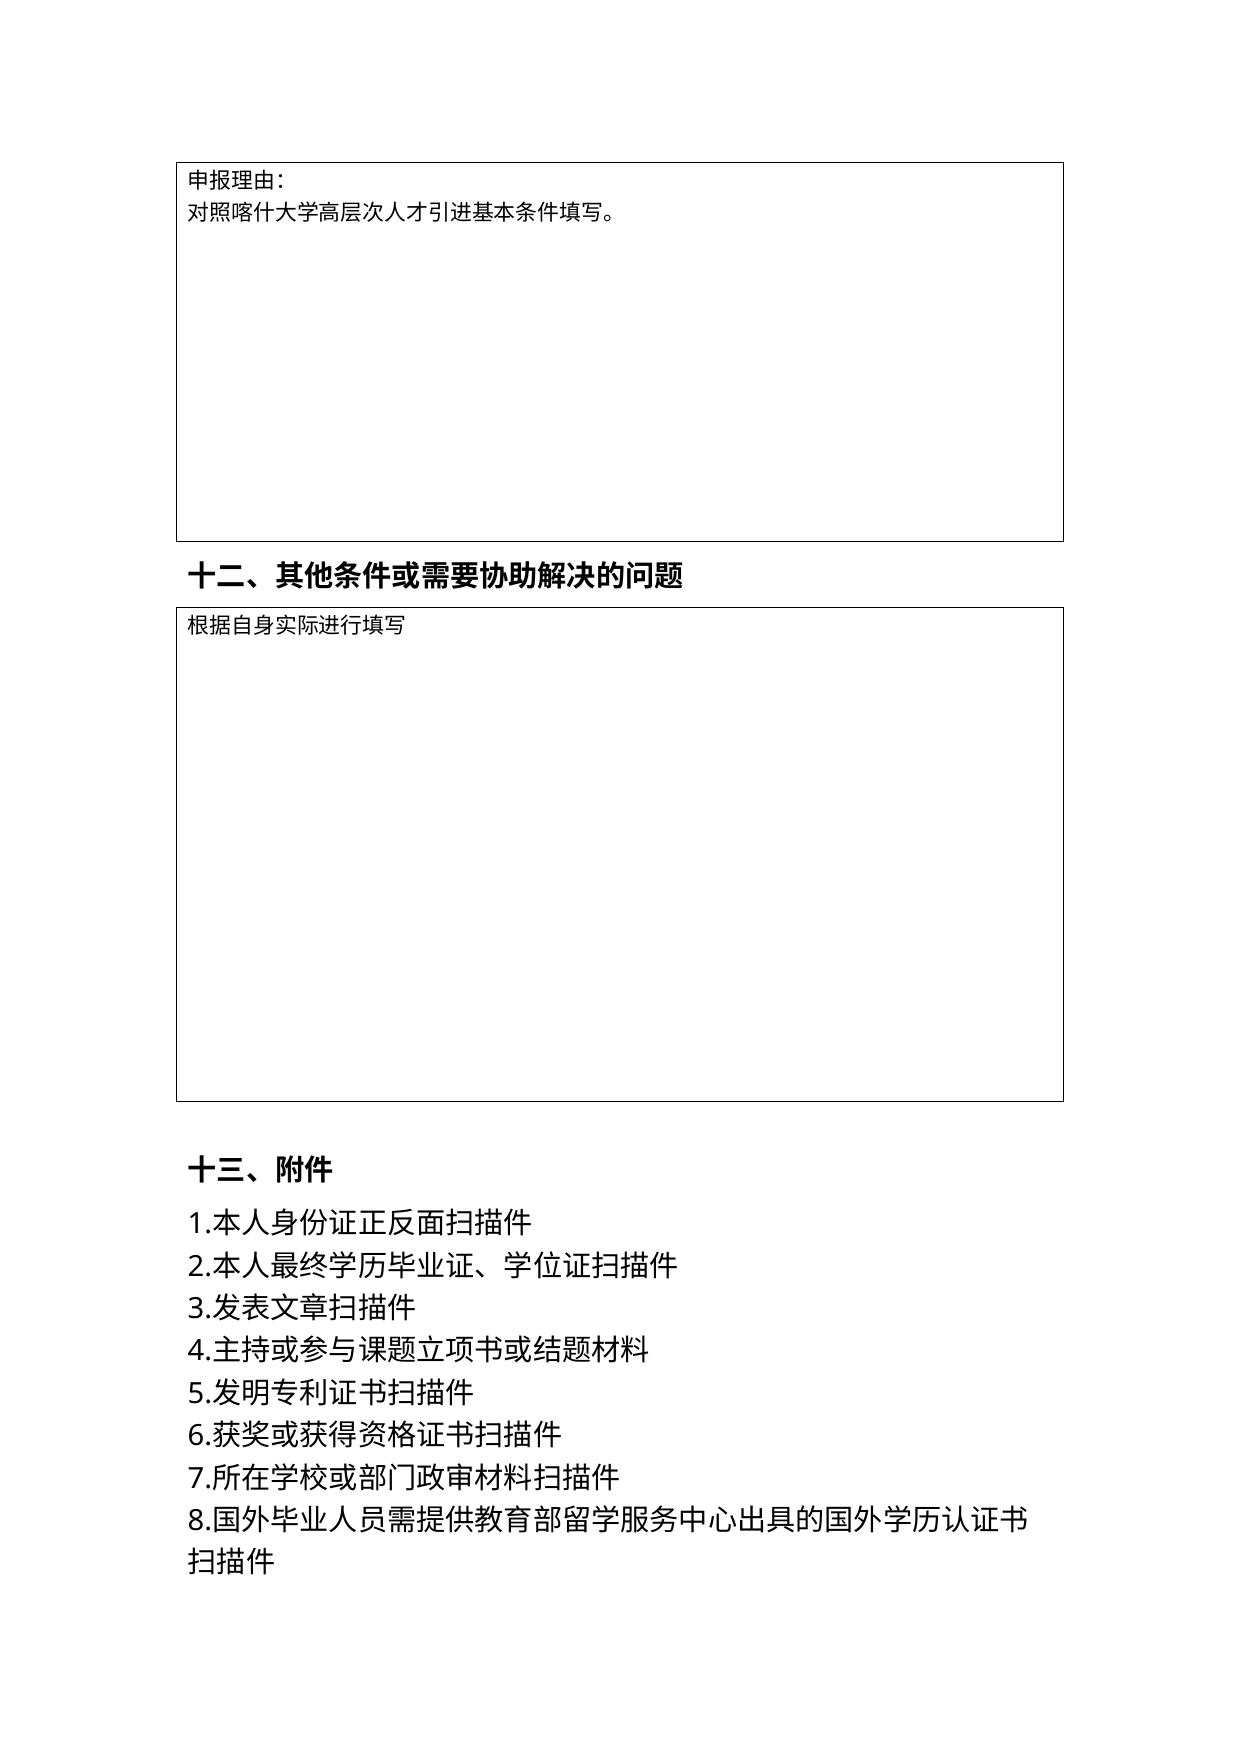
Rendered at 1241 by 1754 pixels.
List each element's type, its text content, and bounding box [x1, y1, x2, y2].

table_cell 申报理由： 对照喀什大学高层次人才引进基本条件填写。 [177, 163, 1063, 541]
text 1.本人身份证正反面扫描件 [187, 1200, 1053, 1242]
text 4.主持或参与课题立项书或结题材料 [187, 1327, 1053, 1369]
text 6.获奖或获得资格证书扫描件 [187, 1412, 1053, 1454]
text 十二、其他条件或需要协助解决的问题 [187, 542, 1053, 607]
text 2.本人最终学历毕业证、学位证扫描件 [187, 1242, 1053, 1284]
table_header 根据自身实际进行填写 [177, 608, 1063, 1101]
text 5.发明专利证书扫描件 [187, 1369, 1053, 1412]
text 7.所在学校或部门政审材料扫描件 [187, 1454, 1053, 1497]
text 3.发表文章扫描件 [187, 1284, 1053, 1327]
text 8.国外毕业人员需提供教育部留学服务中心出具的国外学历认证书扫描件 [187, 1497, 1053, 1581]
text 十三、附件 [187, 1135, 1053, 1200]
